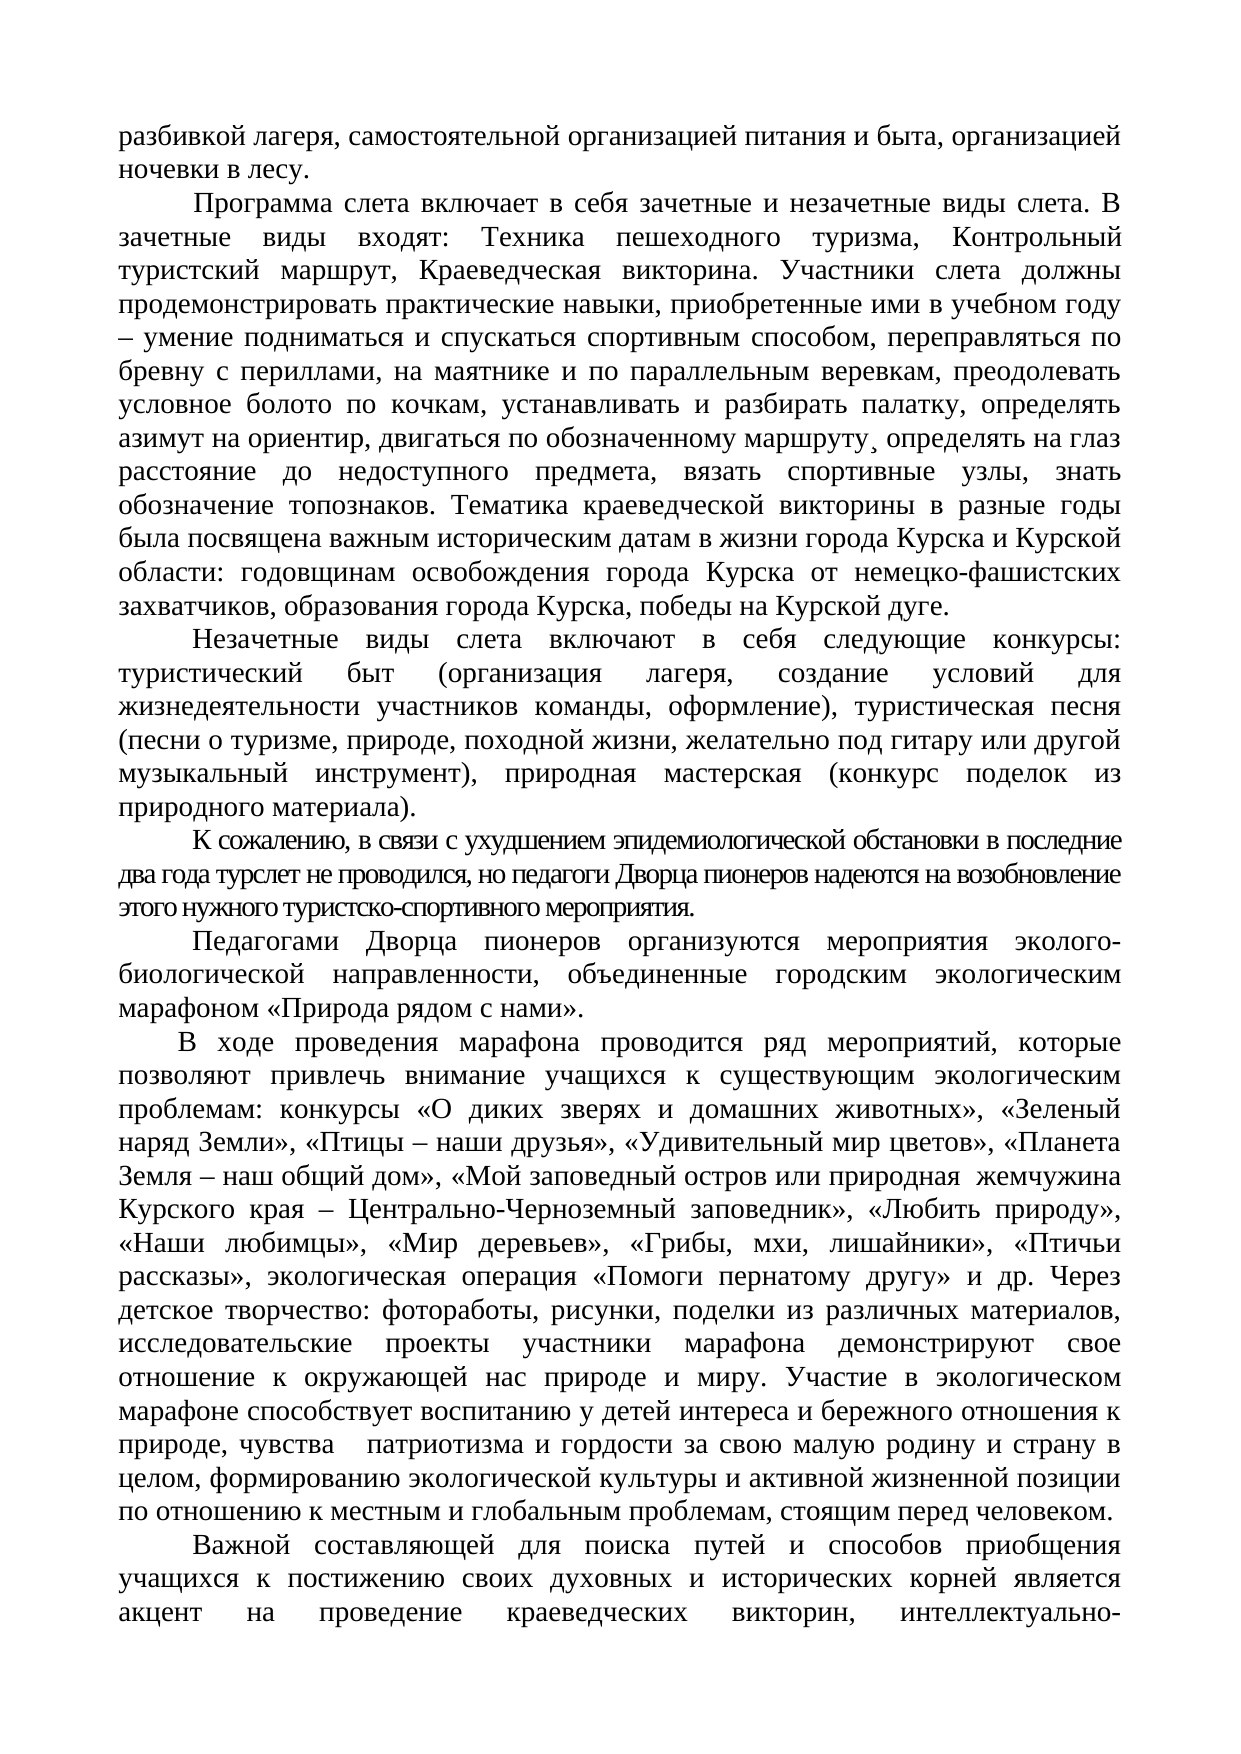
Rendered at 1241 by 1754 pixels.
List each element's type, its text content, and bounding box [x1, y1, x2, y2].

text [118, 118, 1122, 185]
text Педагогами Дворца пионеров организуются мероприятия эколого-биологической направленности, объединенные городским экологическим марафоном «Природа рядом с нами». [118, 923, 1122, 1024]
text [118, 1527, 1122, 1627]
text Незачетные виды слета включают в себя следующие конкурсы: туристический быт (организация лагеря, создание условий для жизнедеятельности участников команды, оформление), туристическая песня (песни о туризме, природе, походной жизни, желательно под гитару или другой музыкальный инструмент), природная мастерская (конкурс поделок из природного материала). [118, 621, 1122, 822]
text В ходе проведения марафона проводится ряд мероприятий, которые позволяют привлечь внимание учащихся к существующим экологическим проблемам: конкурсы «О диких зверях и домашних животных», «Зеленый наряд Земли», «Птицы – наши друзья», «Удивительный мир цветов», «Планета Земля – наш общий дом», «Мой заповедный остров или природная жемчужина Курского края – Центрально-Черноземный заповедник», «Любить природу», «Наши любимцы», «Мир деревьев», «Грибы, мхи, лишайники», «Птичьи рассказы», экологическая операция «Помоги пернатому другу» и др. Через детское творчество: фотоработы, рисунки, поделки из различных материалов, исследовательские проекты участники марафона демонстрируют свое отношение к окружающей нас природе и миру. Участие в экологическом марафоне способствует воспитанию у детей интереса и бережного отношения к природе, чувства патриотизма и гордости за свою малую родину и страну в целом, формированию экологической культуры и активной жизненной позиции по отношению к местным и глобальным проблемам, стоящим перед человеком. [118, 1024, 1122, 1527]
text К сожалению, в связи с ухудшением эпидемиологической обстановки в последние два года турслет не проводился, но педагоги Дворца пионеров надеются на возобновление этого нужного туристско-спортивного мероприятия. [118, 822, 1122, 923]
text Программа слета включает в себя зачетные и незачетные виды слета. В зачетные виды входят: Техника пешеходного туризма, Контрольный туристский маршрут, Краеведческая викторина. Участники слета должны продемонстрировать практические навыки, приобретенные ими в учебном году – умение подниматься и спускаться спортивным способом, переправляться по бревну с периллами, на маятнике и по параллельным веревкам, преодолевать условное болото по кочкам, устанавливать и разбирать палатку, определять азимут на ориентир, двигаться по обозначенному маршруту¸ определять на глаз расстояние до недоступного предмета, вязать спортивные узлы, знать обозначение топознаков. Тематика краеведческой викторины в разные годы была посвящена важным историческим датам в жизни города Курска и Курской области: годовщинам освобождения города Курска от немецко-фашистских захватчиков, образования города Курска, победы на Курской дуге. [118, 185, 1122, 621]
